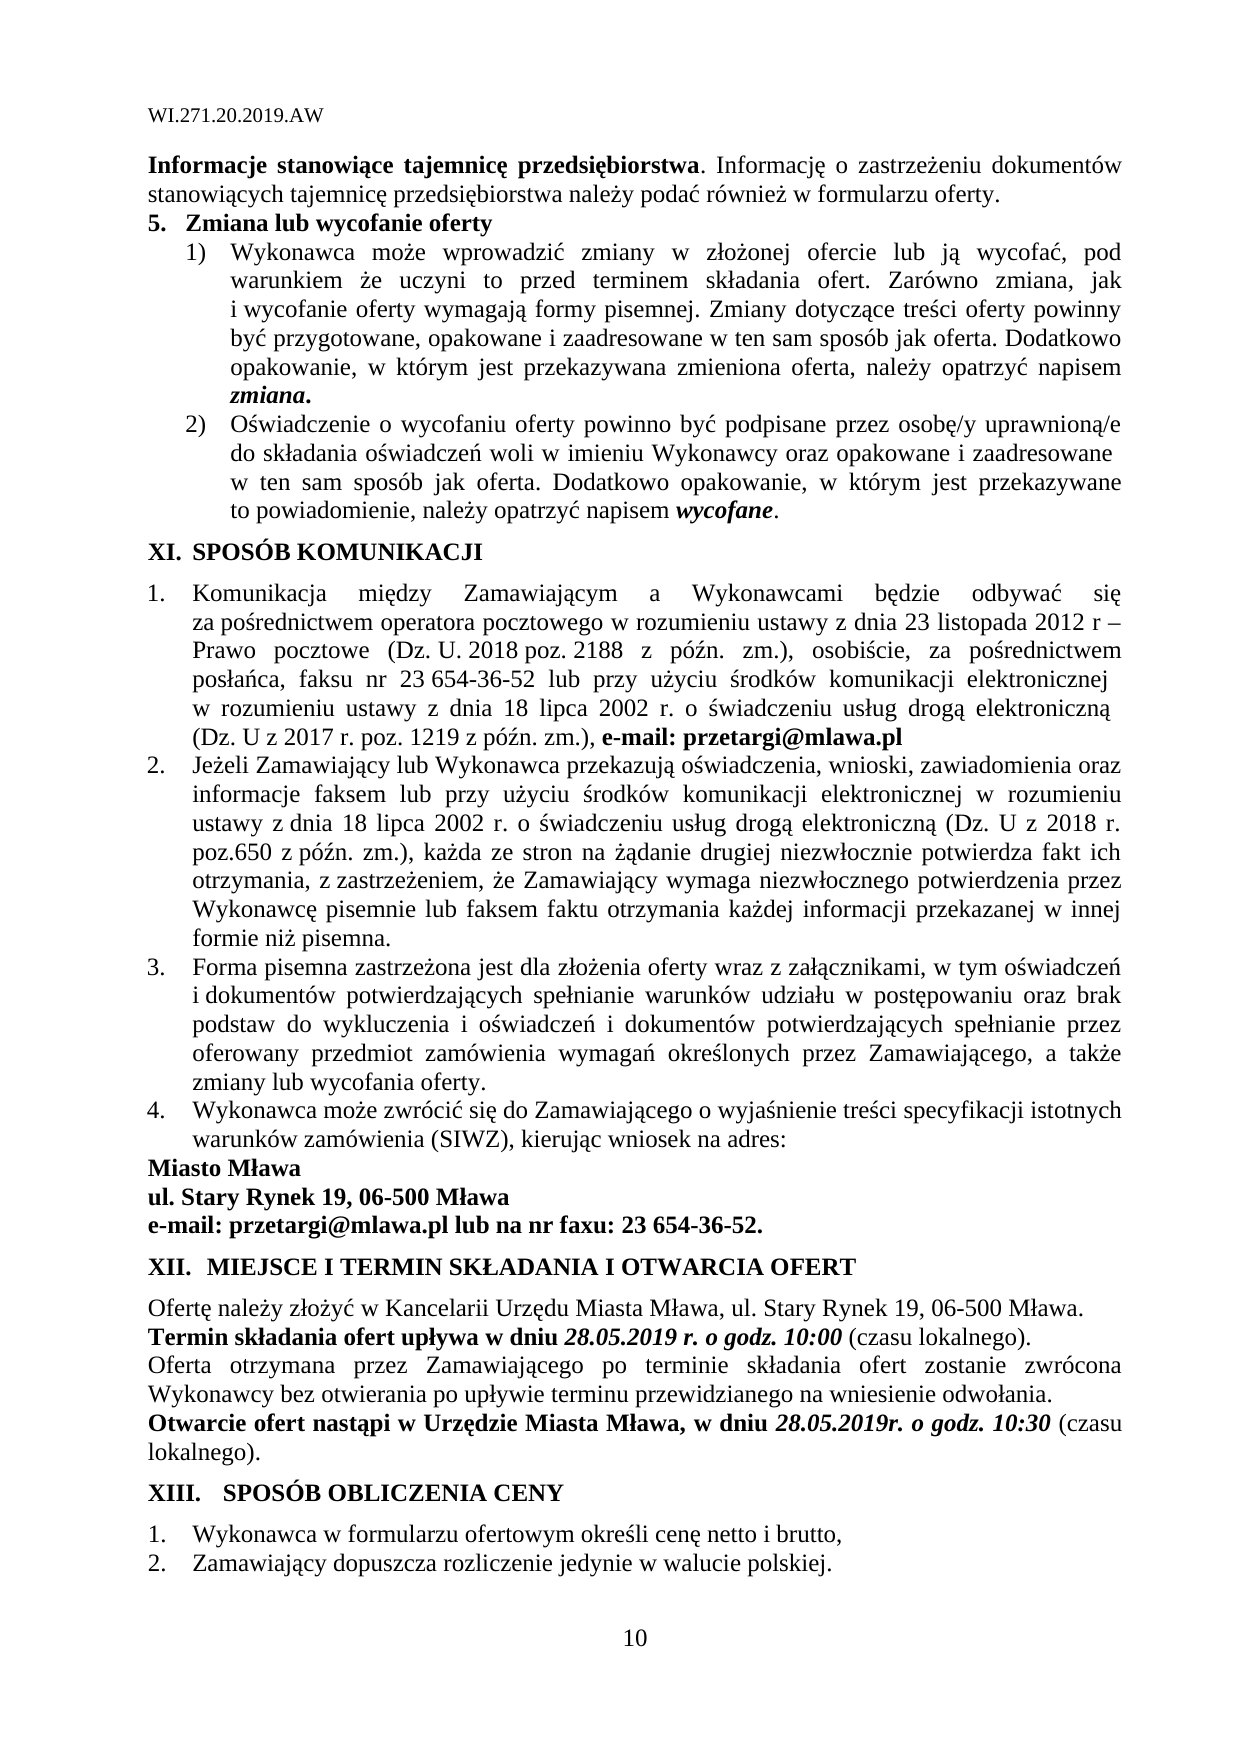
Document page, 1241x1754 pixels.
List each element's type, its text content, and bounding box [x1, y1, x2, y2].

text ul. Stary Rynek 19, 06-500 Mława [148, 1182, 1122, 1211]
text Miasto Mława [148, 1153, 1122, 1182]
list Wykonawca może wprowadzić zmiany w złożonej ofercie lub ją wycofać, pod warunkiem że uczyni to przed terminem składania ofert. Zarówno zmiana, jak i wycofanie oferty wymagają formy pisemnej. Zmiany dotyczące treści oferty powinny być przygotowane, opakowane i zaadresowane w ten sam sposób jak oferta. Dodatkowo opakowanie, w którym jest przekazywana zmieniona oferta, należy opatrzyć napisem zmiana. [185, 237, 1122, 409]
list Zamawiający dopuszcza rozliczenie jedynie w walucie polskiej. [148, 1548, 1122, 1577]
text Termin składania ofert upływa w dniu 28.05.2019 r. o godz. 10:00 (czasu lokalnego). [148, 1322, 1122, 1351]
text Oferta otrzymana przez Zamawiającego po terminie składania ofert zostanie zwrócona Wykonawcy bez otwierania po upływie terminu przewidzianego na wniesienie odwołania. [148, 1351, 1122, 1408]
list Zmiana lub wycofanie oferty [148, 208, 1122, 237]
list Wykonawca może zwrócić się do Zamawiającego o wyjaśnienie treści specyfikacji istotnych warunków zamówienia (SIWZ), kierując wniosek na adres: [147, 1096, 1122, 1153]
list Jeżeli Zamawiający lub Wykonawca przekazują oświadczenia, wnioski, zawiadomienia oraz informacje faksem lub przy użyciu środków komunikacji elektronicznej w rozumieniu ustawy z dnia 18 lipca 2002 r. o świadczeniu usług drogą elektroniczną (Dz. U z 2018 r. poz.650 z późn. zm.), każda ze stron na żądanie drugiej niezwłocznie potwierdza fakt ich otrzymania, z zastrzeżeniem, że Zamawiający wymaga niezwłocznego potwierdzenia przez Wykonawcę pisemnie lub faksem faktu otrzymania każdej informacji przekazanej w innej formie niż pisemna. [147, 751, 1122, 952]
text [148, 151, 1122, 208]
list Oświadczenie o wycofaniu oferty powinno być podpisane przez osobę/y uprawnioną/e do składania oświadczeń woli w imieniu Wykonawcy oraz opakowane i zaadresowane w ten sam sposób jak oferta. Dodatkowo opakowanie, w którym jest przekazywane to powiadomienie, należy opatrzyć napisem wycofane. [185, 409, 1122, 524]
subtitle MIEJSCE I TERMIN SKŁADANIA I OTWARCIA OFERT [148, 1252, 1122, 1281]
text e-mail: przetargi@mlawa.pl lub na nr faxu: 23 654-36-52. [148, 1211, 1122, 1239]
text Otwarcie ofert nastąpi w Urzędzie Miasta Mława, w dniu 28.05.2019r. o godz. 10:30 (czasu lokalnego). [148, 1408, 1122, 1466]
list Komunikacja między Zamawiającym a Wykonawcami będzie odbywać się za pośrednictwem operatora pocztowego w rozumieniu ustawy z dnia 23 listopada 2012 r – Prawo pocztowe (Dz. U. 2018 poz. 2188 z późn. zm.), osobiście, za pośrednictwem posłańca, faksu nr 23 654-36-52 lub przy użyciu środków komunikacji elektronicznej w rozumieniu ustawy z dnia 18 lipca 2002 r. o świadczeniu usług drogą elektroniczną (Dz. U z 2017 r. poz. 1219 z późn. zm.), e-mail: przetargi@mlawa.pl [147, 578, 1122, 751]
list Forma pisemna zastrzeżona jest dla złożenia oferty wraz z załącznikami, w tym oświadczeń i dokumentów potwierdzających spełnianie warunków udziału w postępowaniu oraz brak podstaw do wykluczenia i oświadczeń i dokumentów potwierdzających spełnianie przez oferowany przedmiot zamówienia wymagań określonych przez Zamawiającego, a także zmiany lub wycofania oferty. [147, 952, 1122, 1096]
list SPOSÓB KOMUNIKACJI [148, 537, 1122, 566]
text Ofertę należy złożyć w Kancelarii Urzędu Miasta Mława, ul. Stary Rynek 19, 06-500 Mława. [148, 1293, 1122, 1322]
subtitle SPOSÓB OBLICZENIA CENY [148, 1478, 1122, 1507]
list Wykonawca w formularzu ofertowym określi cenę netto i brutto, [148, 1519, 1122, 1548]
